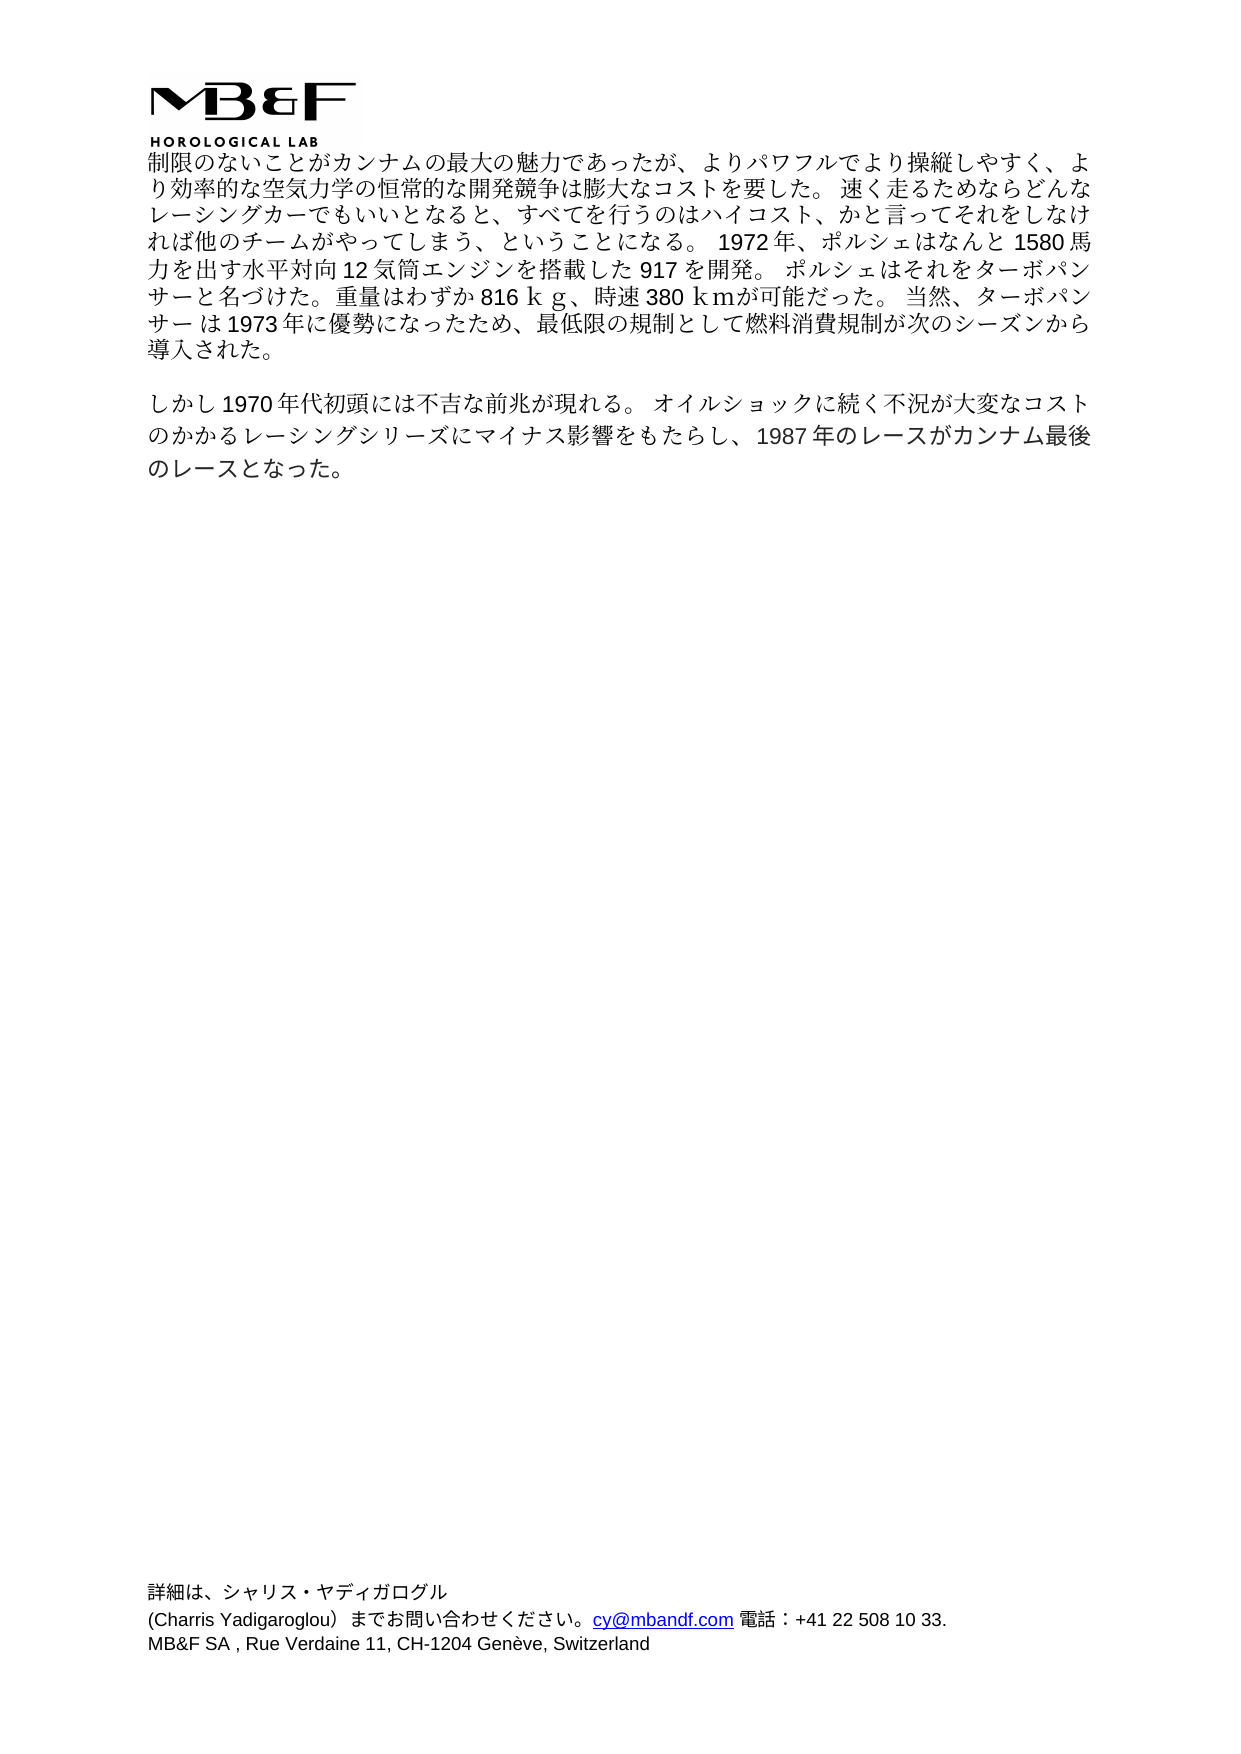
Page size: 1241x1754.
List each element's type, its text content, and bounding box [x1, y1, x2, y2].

text しかし1970年代初頭には不吉な前兆が現れる。 オイルショックに続く不況が大変なコストのかかるレーシングシリーズにマイナス影響をもたらし、1987年のレースがカンナム最後のレースとなった。 [148, 391, 1093, 484]
text 制限のないことがカンナムの最大の魅力であったが、よりパワフルでより操縦しやすく、より効率的な空気力学の恒常的な開発競争は膨大なコストを要した。 速く走るためならどんなレーシングカーでもいいとなると、すべてを行うのはハイコスト、かと言ってそれをしなければ他のチームがやってしまう、ということになる。 1972年、ポルシェはなんと1580馬力を出す水平対向12気筒エンジンを搭載した917を開発。 ポルシェはそれをターボパンサーと名づけた。重量はわずか816ｋｇ、時速380ｋｍが可能だった。 当然、ターボパンサー は1973年に優勢になったため、最低限の規制として燃料消費規制が次のシーズンから導入された。 [148, 150, 1093, 364]
picture [147, 73, 362, 151]
